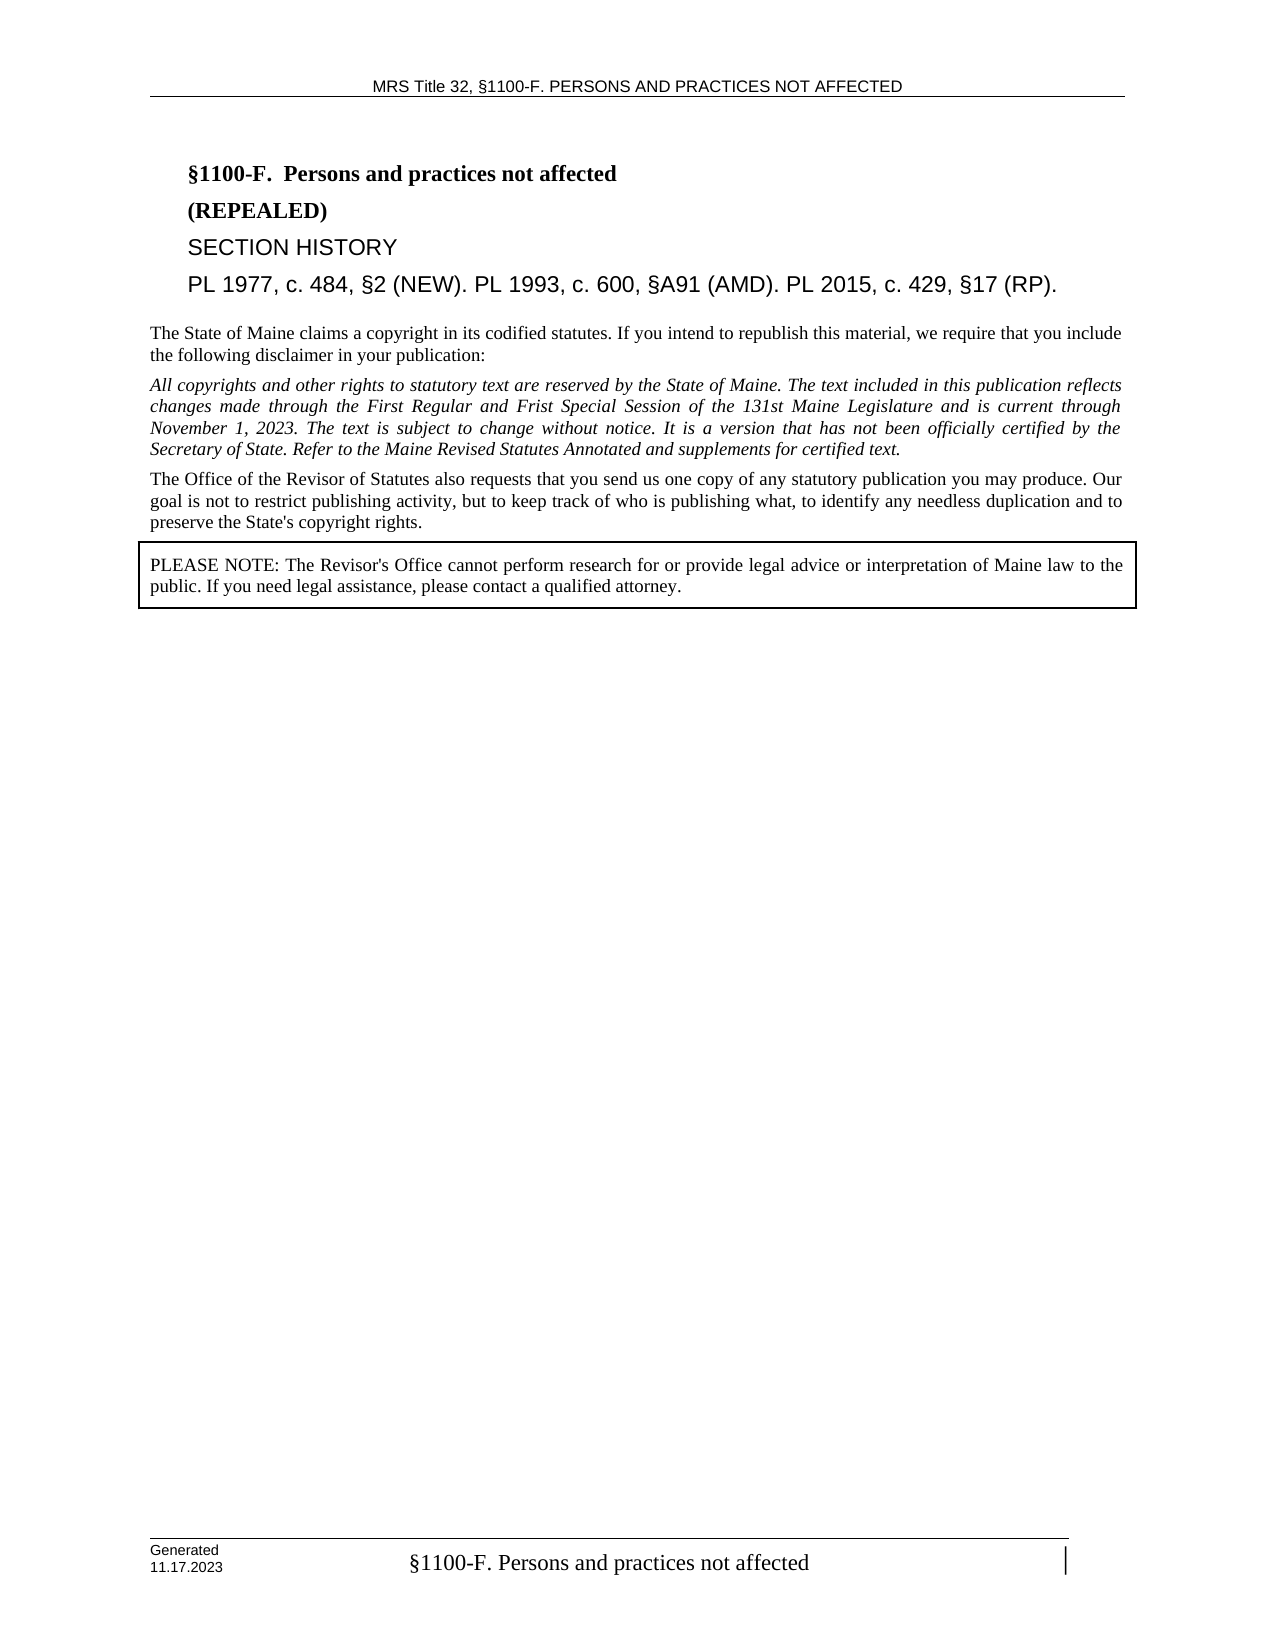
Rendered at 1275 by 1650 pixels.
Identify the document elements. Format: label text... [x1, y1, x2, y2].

text §1100-F. Persons and practices not affected [187, 160, 1125, 187]
text PL 1977, c. 484, §2 (NEW). PL 1993, c. 600, §A91 (AMD). PL 2015, c. 429, §17 (RP). [187, 271, 1125, 297]
text The Office of the Revisor of Statutes also requests that you send us one copy of any statutory publication you may produce. Our goal is not to restrict publishing activity, but to keep track of who is publishing what, to identify any needless duplication and to preserve the State's copyright rights. [150, 468, 1125, 533]
text (REPEALED) [187, 197, 1125, 223]
text All copyrights and other rights to statutory text are reserved by the State of Maine. The text included in this publication reflects changes made through the First Regular and Frist Special Session of the 131st Maine Legislature and is current through November 1, 2023 . The text is subject to change without notice. It is a version that has not been officially certified by the Secretary of State. Refer to the Maine Revised Statutes Annotated and supplements for certified text. [150, 373, 1125, 460]
text The State of Maine claims a copyright in its codified statutes. If you intend to republish this material, we require that you include the following disclaimer in your publication: [150, 322, 1125, 365]
text PLEASE NOTE: The Revisor's Office cannot perform research for or provide legal advice or interpretation of Maine law to the public. If you need legal assistance, please contact a qualified attorney. [140, 543, 1135, 607]
text SECTION HISTORY [187, 234, 1125, 260]
